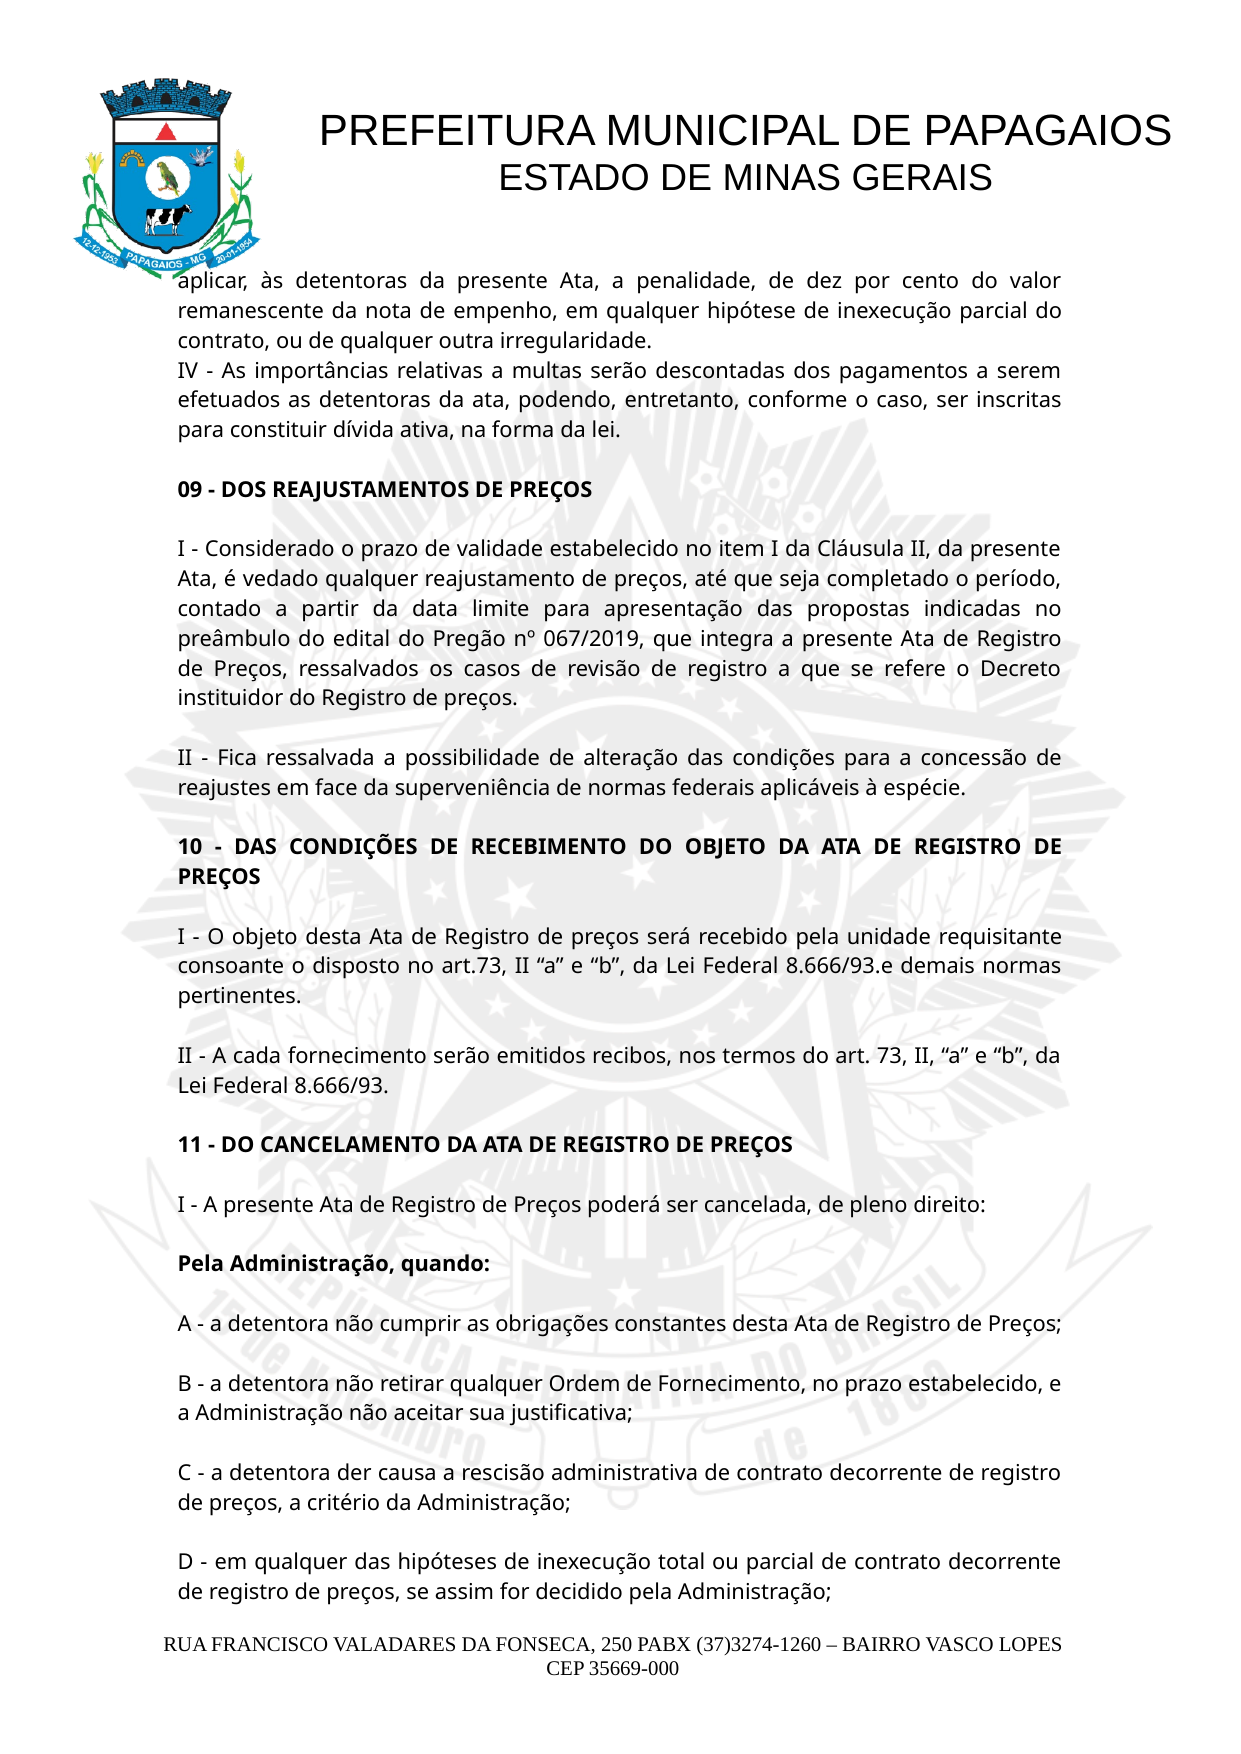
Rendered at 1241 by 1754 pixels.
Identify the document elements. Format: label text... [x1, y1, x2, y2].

picture [200, 260, 212, 265]
text 11 - DO CANCELAMENTO DA ATA DE REGISTRO DE PREÇOS [177, 1129, 1063, 1159]
text I - A presente Ata de Registro de Preços poderá ser cancelada, de pleno direito: [177, 1189, 1063, 1219]
text I - O objeto desta Ata de Registro de preços será recebido pela unidade requisitante consoante o disposto no art.73, II “a” e “b”, da Lei Federal 8.666/93.e demais normas pertinentes. [177, 921, 1063, 1010]
picture [191, 255, 205, 263]
text Pela Administração, quando: [177, 1248, 1063, 1278]
picture [72, 73, 262, 281]
text C - a detentora der causa a rescisão administrativa de contrato decorrente de registro de preços, a critério da Administração; [177, 1457, 1063, 1517]
text B - a detentora não retirar qualquer Ordem de Fornecimento, no prazo estabelecido, e a Administração não aceitar sua justificativa; [177, 1368, 1063, 1427]
text 10 - DAS CONDIÇÕES DE RECEBIMENTO DO OBJETO DA ATA DE REGISTRO DE PREÇOS [177, 831, 1063, 891]
text D - em qualquer das hipóteses de inexecução total ou parcial de contrato decorrente de registro de preços, se assim for decidido pela Administração; [177, 1546, 1063, 1606]
picture [88, 361, 1153, 1510]
text A - a detentora não cumprir as obrigações constantes desta Ata de Registro de Preços; [177, 1308, 1063, 1338]
text 09 - DOS REAJUSTAMENTOS DE PREÇOS [177, 474, 1063, 504]
picture [217, 256, 225, 262]
picture [237, 240, 252, 250]
text II - A cada fornecimento serão emitidos recibos, nos termos do art. 73, II, “a” e “b”, da Lei Federal 8.666/93. [177, 1040, 1063, 1099]
text II - Fica ressalvada a possibilidade de alteração das condições para a concessão de reajustes em face da superveniência de normas federais aplicáveis à espécie. [177, 742, 1063, 802]
text IV - As importâncias relativas a multas serão descontadas dos pagamentos a serem efetuados as detentoras da ata, podendo, entretanto, conforme o caso, ser inscritas para constituir dívida ativa, na forma da lei. [177, 355, 1063, 444]
text I - Considerado o prazo de validade estabelecido no item I da Cláusula II, da presente Ata, é vedado qualquer reajustamento de preços, até que seja completado o período, contado a partir da data limite para apresentação das propostas indicadas no preâmbulo do edital do Pregão nº 067/2019, que integra a presente Ata de Registro de Preços, ressalvados os casos de revisão de registro a que se refere o Decreto instituidor do Registro de preços. [177, 533, 1063, 712]
